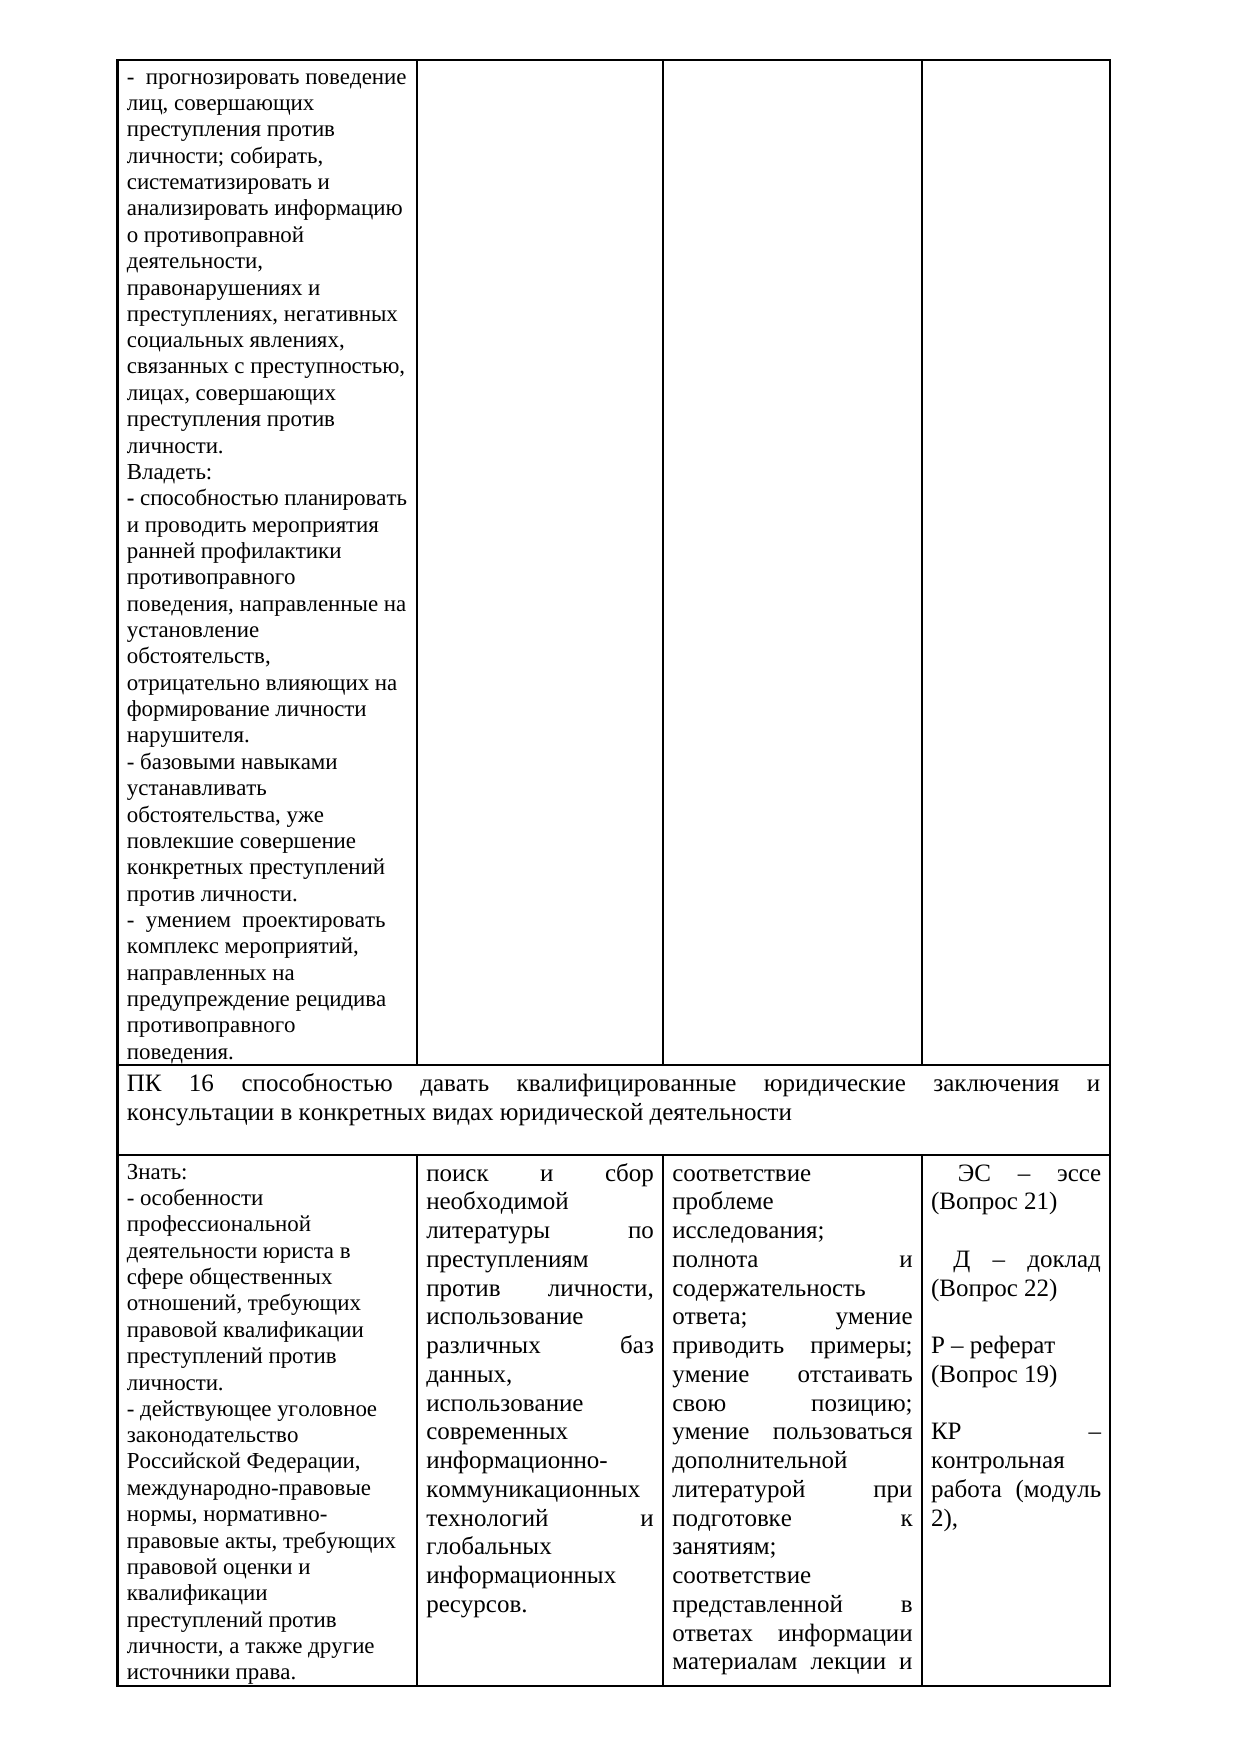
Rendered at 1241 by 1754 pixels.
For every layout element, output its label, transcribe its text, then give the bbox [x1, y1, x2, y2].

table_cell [923, 61, 1109, 1064]
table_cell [418, 61, 662, 1064]
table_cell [664, 1156, 921, 1685]
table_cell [119, 1156, 416, 1685]
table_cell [418, 1156, 662, 1685]
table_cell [119, 61, 416, 1064]
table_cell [923, 1156, 1109, 1685]
table_cell ПК 16 способностью давать квалифицированные юридические заключения и консультации в конкретных видах юридической деятельности [119, 1066, 1109, 1154]
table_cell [664, 61, 921, 1064]
